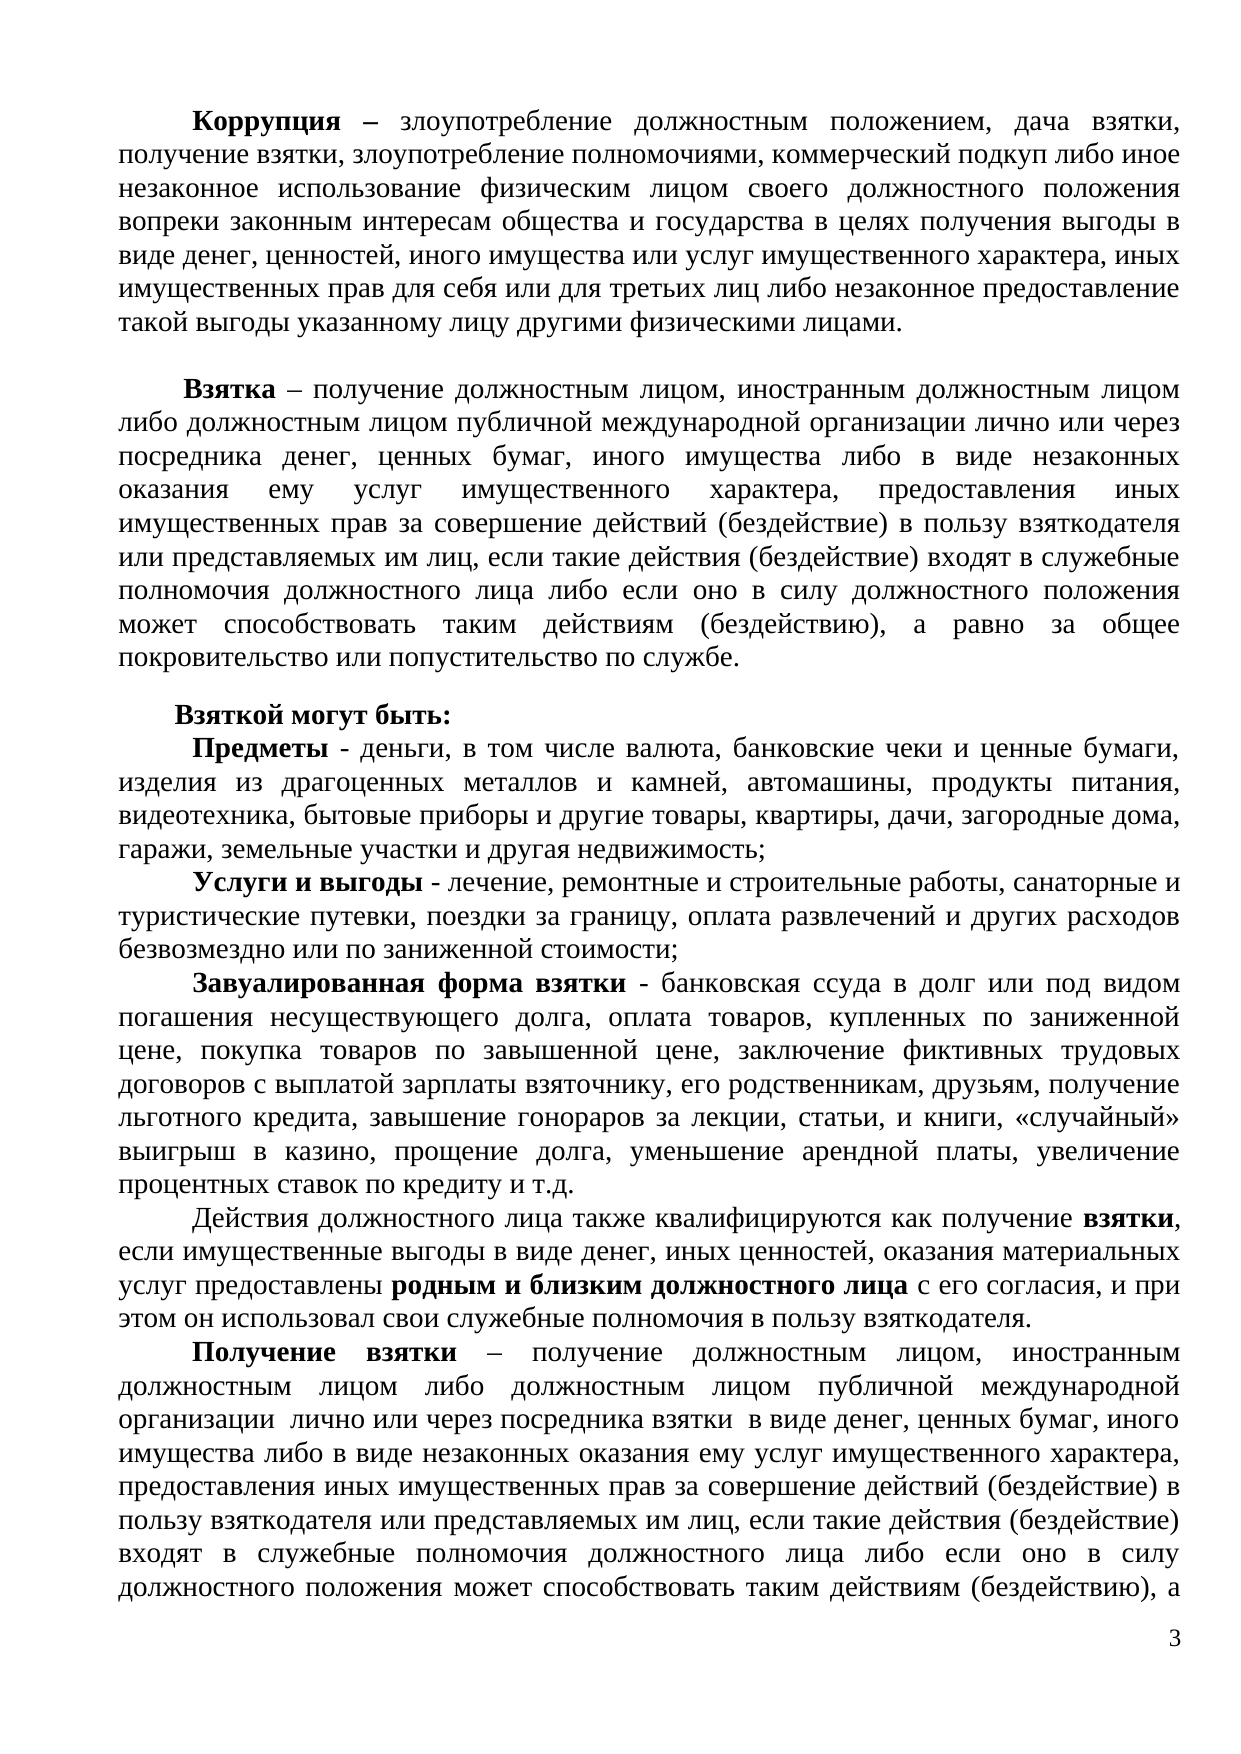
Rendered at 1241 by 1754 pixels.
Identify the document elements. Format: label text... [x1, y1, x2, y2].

text Взяткой могут быть: [118, 697, 1181, 730]
text Завуалированная форма взятки - банковская ссуда в долг или под видом погашения несуществующего долга, оплата товаров, купленных по заниженной цене, покупка товаров по завышенной цене, заключение фиктивных трудовых договоров с выплатой зарплаты взяточнику, его родственникам, друзьям, получение льготного кредита, завышение гонораров за лекции, статьи, и книги, «случайный» выигрыш в казино, прощение долга, уменьшение арендной платы, увеличение процентных ставок по кредиту и т.д. [118, 965, 1181, 1200]
text Коррупция – злоупотребление должностным положением, дача взятки, получение взятки, злоупотребление полномочиями, коммерческий подкуп либо иное незаконное использование физическим лицом своего должностного положения вопреки законным интересам общества и государства в целях получения выгоды в виде денег, ценностей, иного имущества или услуг имущественного характера, иных имущественных прав для себя или для третьих лиц либо незаконное предоставление такой выгоды указанному лицу другими физическими лицами. [118, 103, 1181, 337]
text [118, 1334, 1181, 1602]
text Взятка – получение должностным лицом, иностранным должностным лицом либо должностным лицом публичной международной организации лично или через посредника денег, ценных бумаг, иного имущества либо в виде незаконных оказания ему услуг имущественного характера, предоставления иных имущественных прав за совершение действий (бездействие) в пользу взяткодателя или представляемых им лиц, если такие действия (бездействие) входят в служебные полномочия должностного лица либо если оно в силу должностного положения может способствовать таким действиям (бездействию), а равно за общее покровительство или попустительство по службе. [118, 371, 1181, 673]
text Услуги и выгоды - лечение, ремонтные и строительные работы, санаторные и туристические путевки, поездки за границу, оплата развлечений и других расходов безвозмездно или по заниженной стоимости; [118, 864, 1181, 965]
text Действия должностного лица также квалифицируются как получение взятки, если имущественные выгоды в виде денег, иных ценностей, оказания материальных услуг предоставлены родным и близким должностного лица с его согласия, и при этом он использовал свои служебные полномочия в пользу взяткодателя. [118, 1200, 1181, 1334]
text Предметы - деньги, в том числе валюта, банковские чеки и ценные бумаги, изделия из драгоценных металлов и камней, автомашины, продукты питания, видеотехника, бытовые приборы и другие товары, квартиры, дачи, загородные дома, гаражи, земельные участки и другая недвижимость; [118, 730, 1181, 864]
